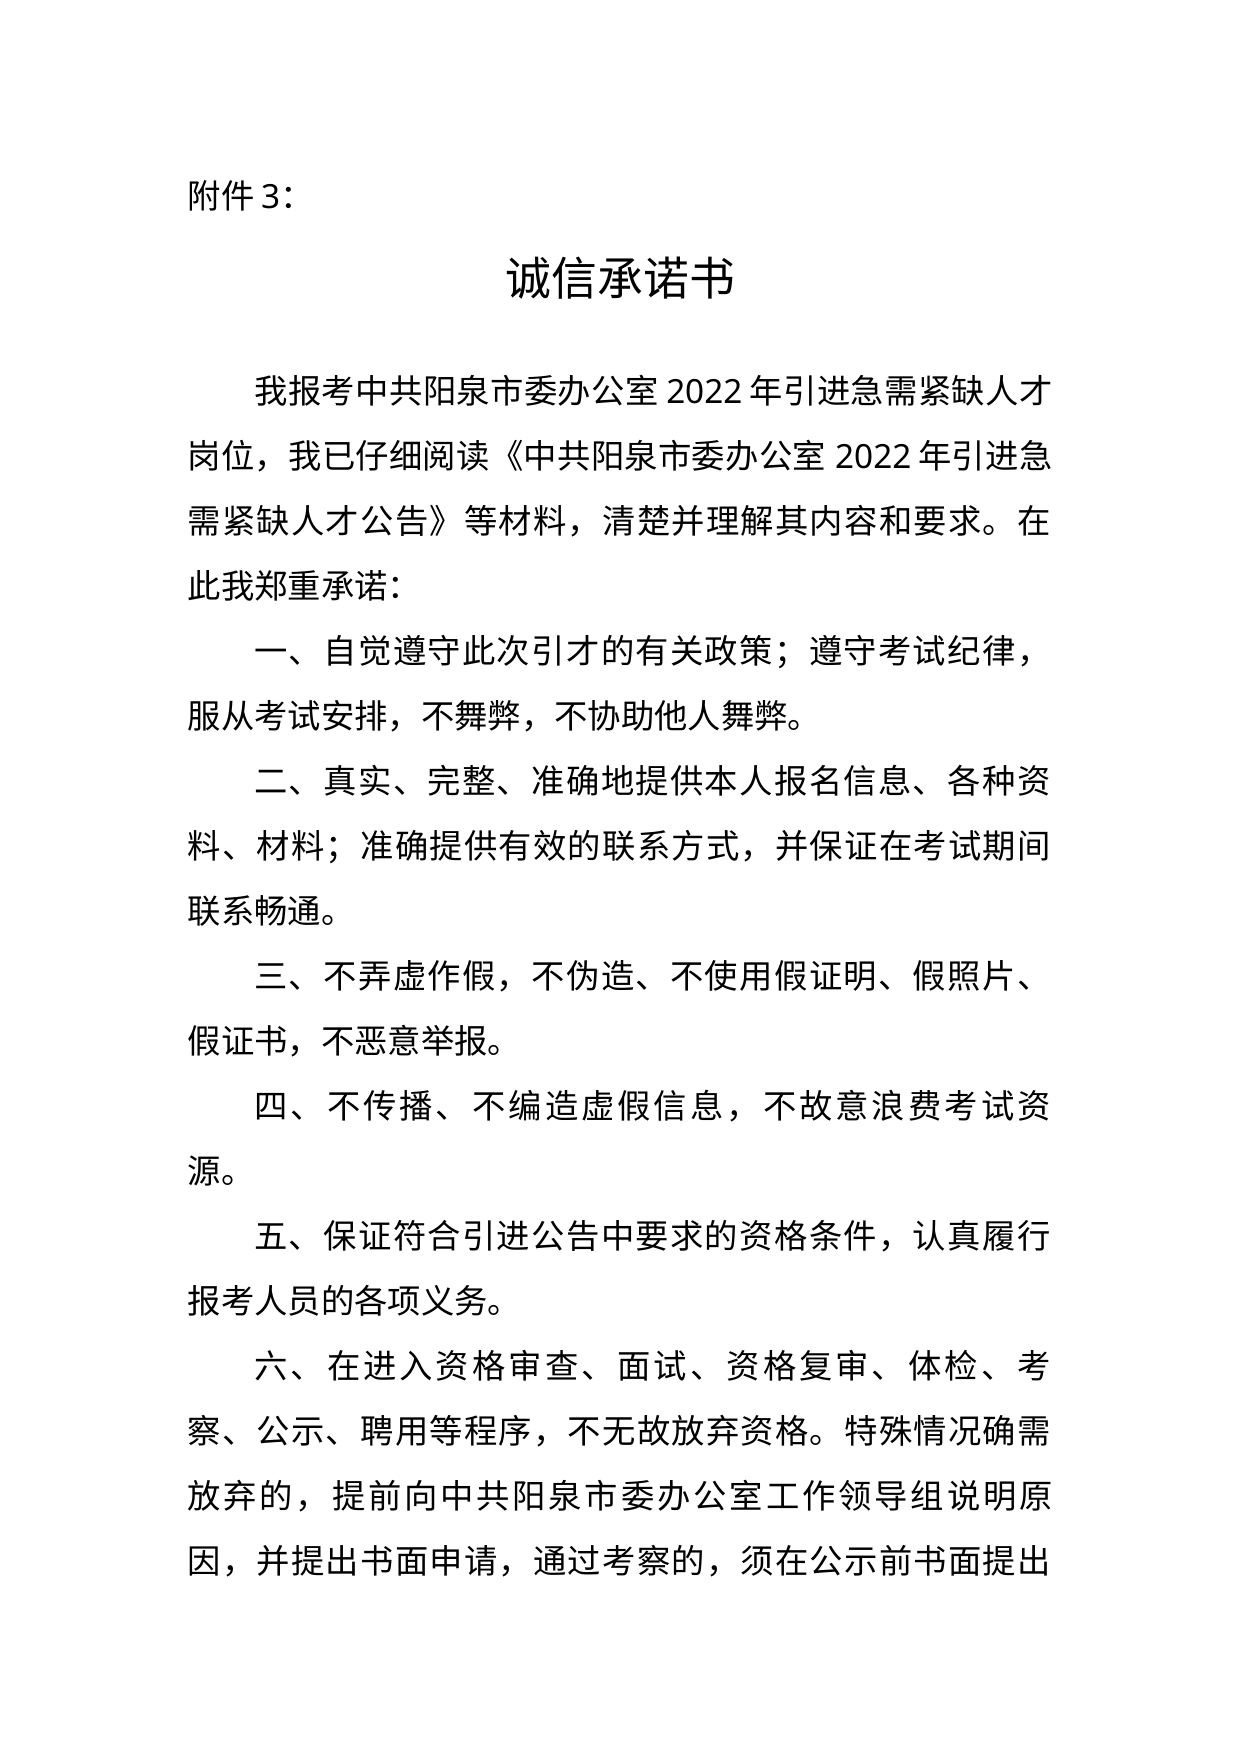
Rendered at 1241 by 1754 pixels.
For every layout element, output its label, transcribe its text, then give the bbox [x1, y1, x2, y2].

text 二、真实、完整、准确地提供本人报名信息、各种资料、材料；准确提供有效的联系方式，并保证在考试期间联系畅通。 [187, 747, 1053, 942]
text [187, 1332, 1053, 1592]
text 五、保证符合引进公告中要求的资格条件，认真履行报考人员的各项义务。 [187, 1202, 1053, 1332]
title 诚信承诺书 [187, 227, 1053, 324]
text 一、自觉遵守此次引才的有关政策；遵守考试纪律，服从考试安排，不舞弊，不协助他人舞弊。 [187, 617, 1053, 747]
text 我报考中共阳泉市委办公室2022年引进急需紧缺人才岗位，我已仔细阅读《中共阳泉市委办公室2022年引进急需紧缺人才公告》等材料，清楚并理解其内容和要求。在此我郑重承诺： [187, 357, 1053, 617]
text 附件3： [187, 162, 1053, 227]
text 四、不传播、不编造虚假信息，不故意浪费考试资源。 [187, 1072, 1053, 1202]
text 三、不弄虚作假，不伪造、不使用假证明、假照片、假证书，不恶意举报。 [187, 942, 1053, 1072]
